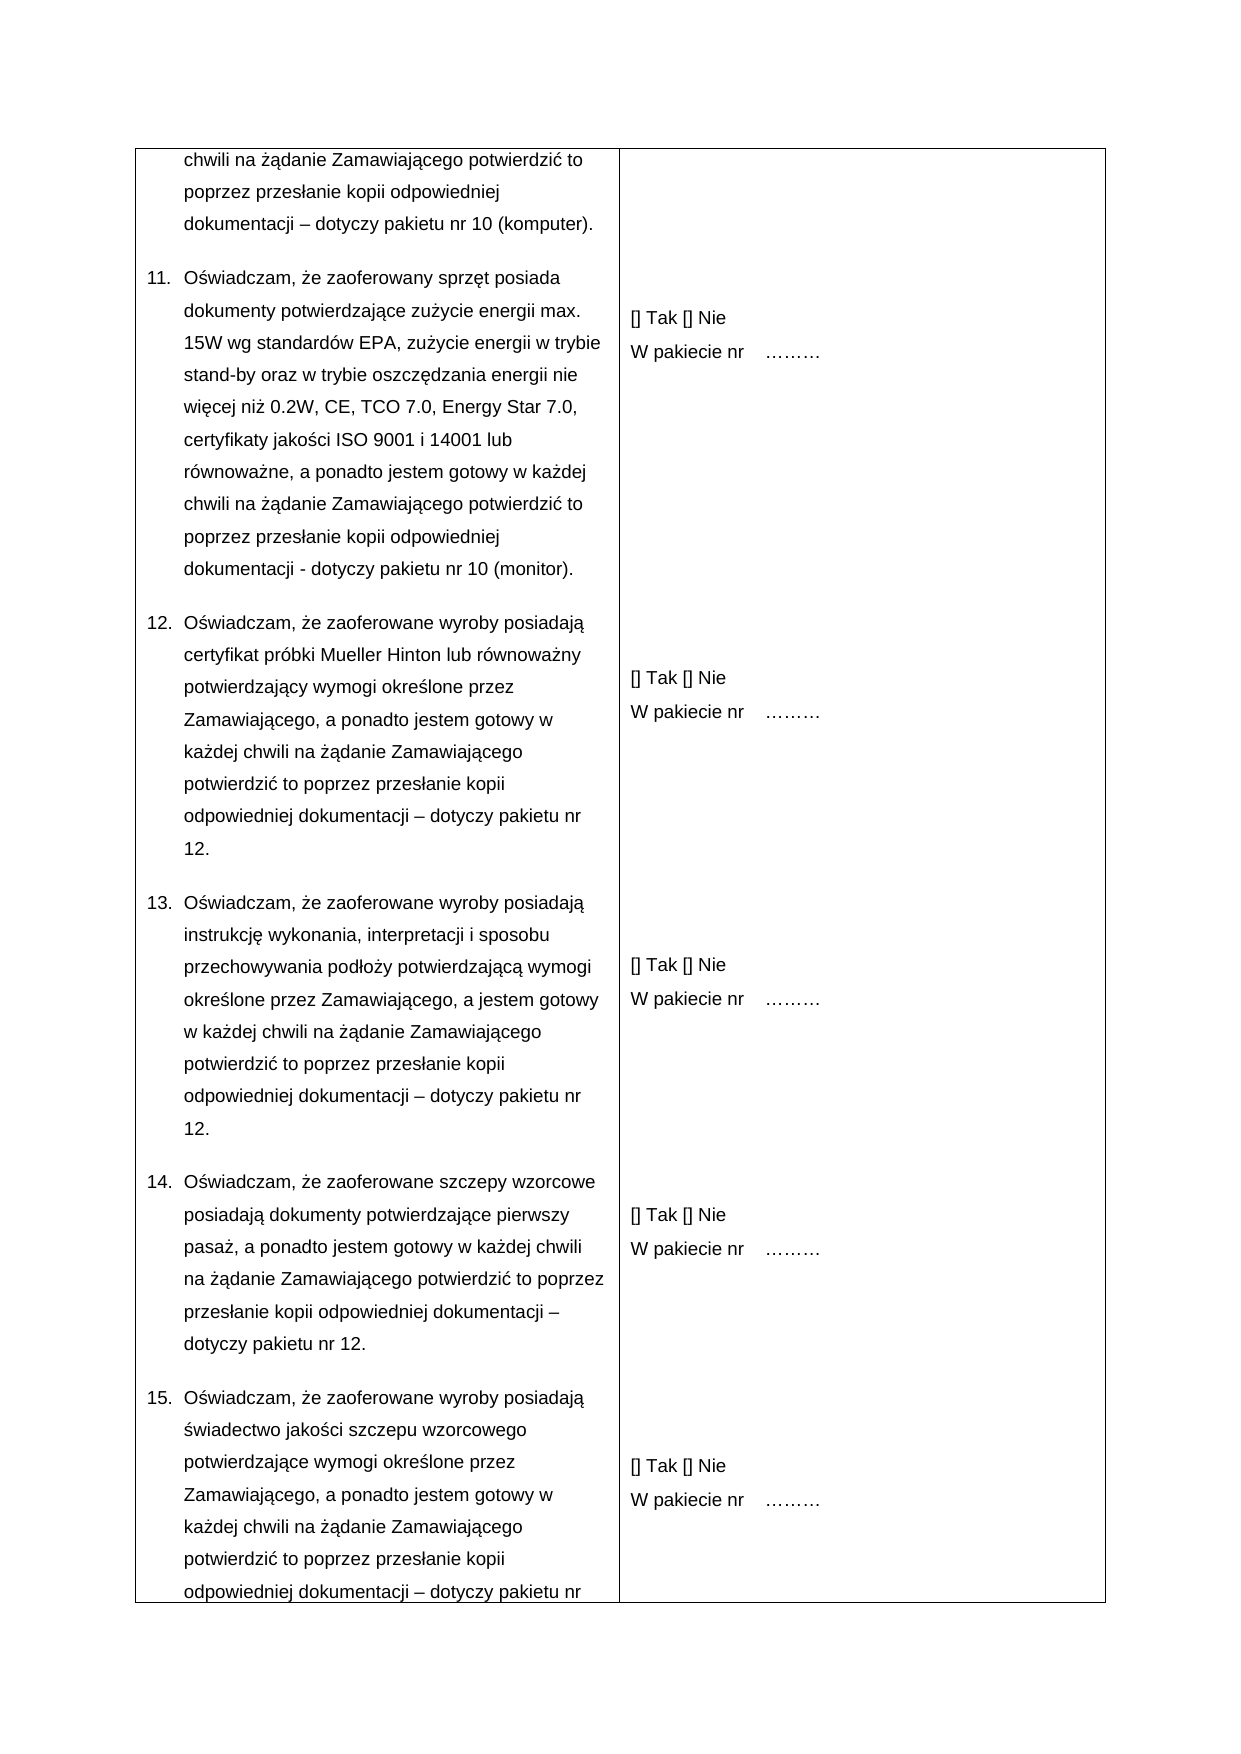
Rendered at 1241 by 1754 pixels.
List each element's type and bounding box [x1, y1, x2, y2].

table_cell [620, 149, 1105, 1602]
table_cell [136, 149, 619, 1602]
